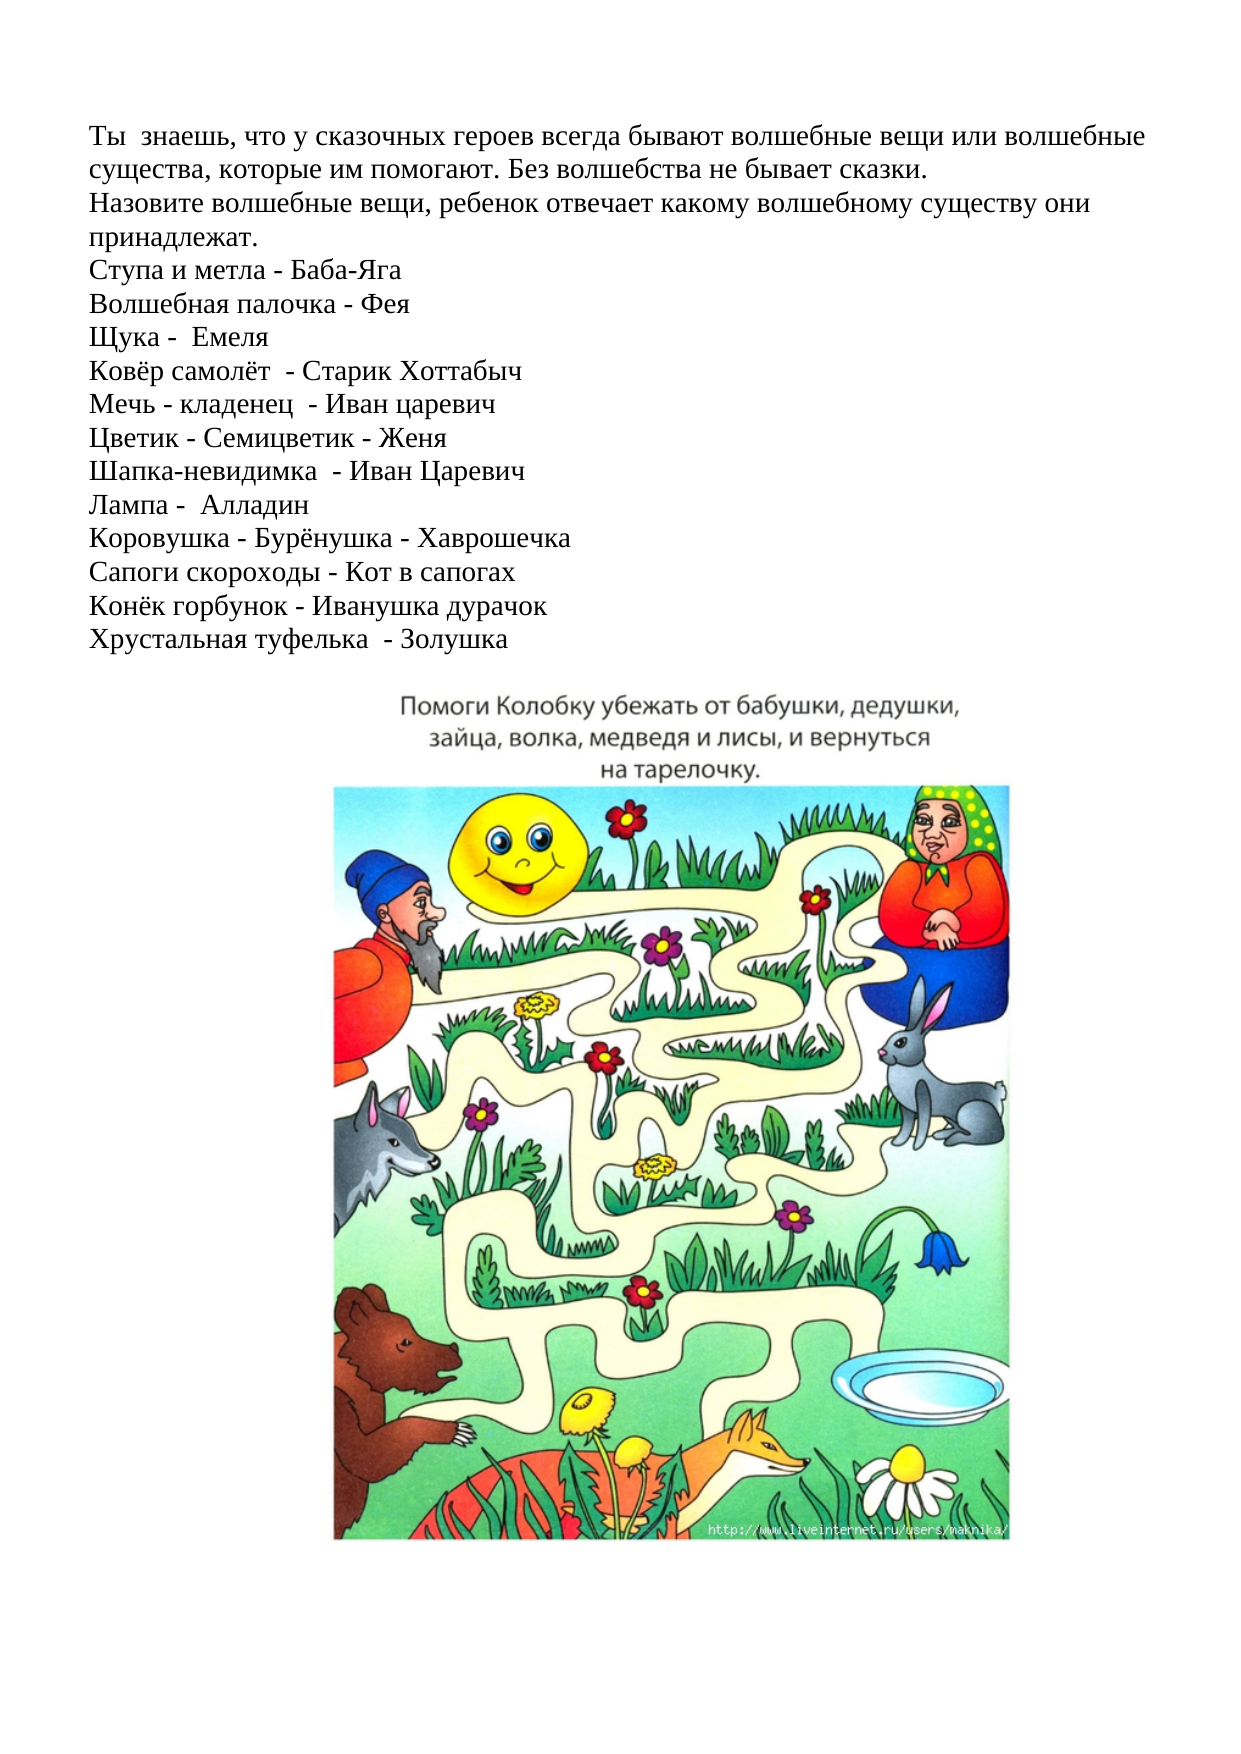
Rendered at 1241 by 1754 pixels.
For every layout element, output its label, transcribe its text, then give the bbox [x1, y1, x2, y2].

text Ты знаешь, что у сказочных героев всегда бывают волшебные вещи или волшебные существа, которые им помогают. Без волшебства не бывает сказки. [89, 118, 1181, 185]
text Ковёр самолёт - Старик Хоттабыч [89, 353, 1181, 386]
text Коровушка - Бурёнушка - Хаврошечка [89, 521, 1181, 554]
picture [330, 688, 1015, 1543]
text Мечь - кладенец - Иван царевич [89, 386, 1181, 420]
text Назовите волшебные вещи, ребенок отвечает какому волшебному существу они принадлежат. [89, 185, 1181, 252]
text Хрустальная туфелька - Золушка [89, 621, 1181, 655]
text Ступа и метла - Баба-Яга [89, 252, 1181, 286]
text Цветик - Семицветик - Женя [89, 420, 1181, 453]
text Лампа - Алладин [89, 487, 1181, 521]
text Щука - Емеля [89, 319, 1181, 353]
text Шапка-невидимка - Иван Царевич [89, 453, 1181, 487]
text Волшебная палочка - Фея [89, 286, 1181, 319]
text Сапоги скороходы - Кот в сапогах [89, 554, 1181, 588]
text Конёк горбунок - Иванушка дурачок [89, 588, 1181, 621]
